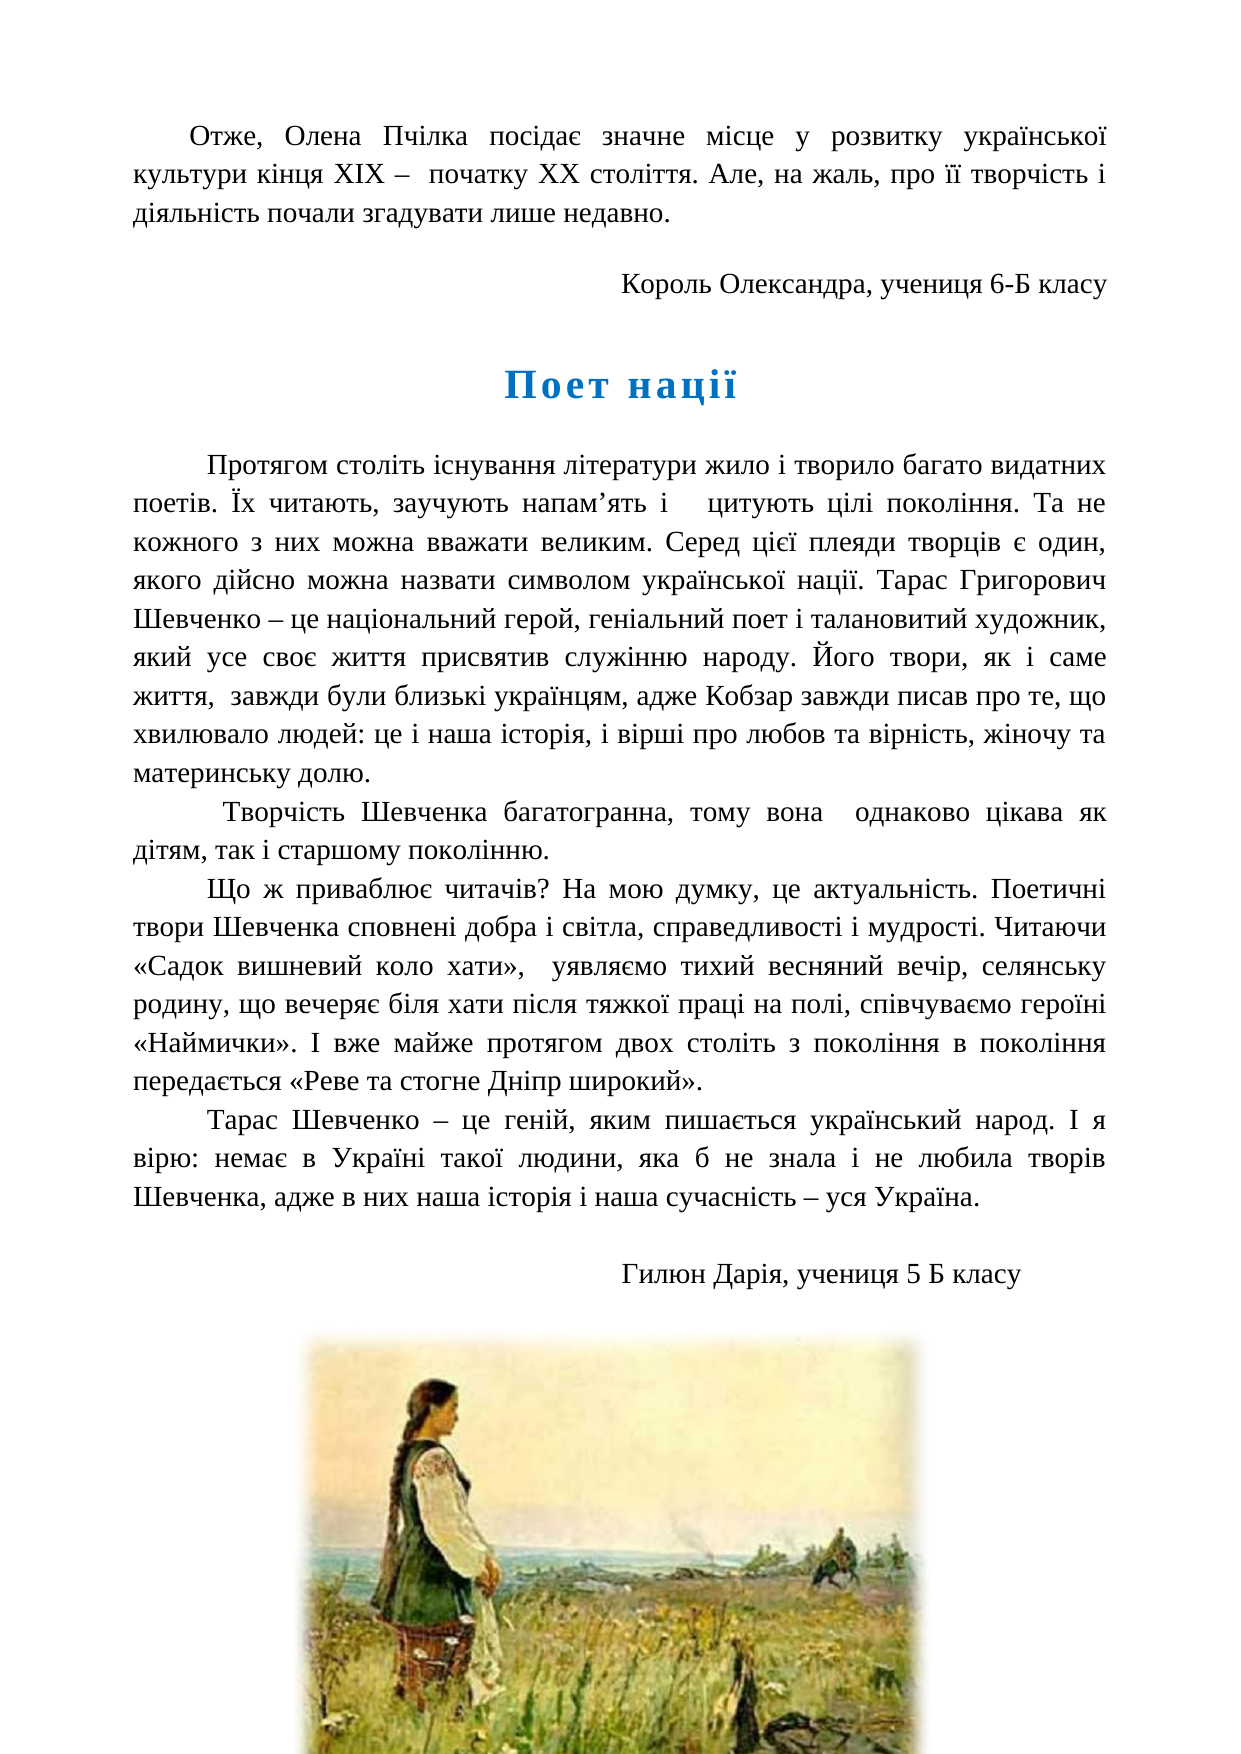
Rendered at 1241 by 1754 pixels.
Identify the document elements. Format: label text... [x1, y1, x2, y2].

text Поет нації [133, 359, 1107, 407]
picture [320, 1353, 903, 1754]
text Протягом століть існування літератури жило і творило багато видатних поетів. Їх читають, заучують напам’ять і цитують цілі покоління. Та не кожного з них можна вважати великим. Серед цієї плеяди творців є один, якого дійсно можна назвати символом української нації. Тарас Григорович Шевченко – це національний герой, геніальний поет і талановитий художник, який усе своє життя присвятив служінню народу. Його твори, як і саме життя, завжди були близькі українцям, адже Кобзар завжди писав про те, що хвилювало людей: це і наша історія, і вірші про любов та вірність, жіночу та материнську долю. [133, 447, 1107, 789]
text Гилюн Дарія, учениця 5 Б класу [133, 1256, 1107, 1290]
text Отже, Олена Пчілка посідає значне місце у розвитку української культури кінця ХІХ – початку ХХ століття. Але, на жаль, про її творчість і діяльність почали згадувати лише недавно. [133, 118, 1107, 229]
text Тарас Шевченко – це геній, яким пишається український народ. І я вірю: немає в Україні такої людини, яка б не знала і не любила творів Шевченка, адже в них наша історія і наша сучасність – уся Україна. [133, 1102, 1107, 1213]
text Творчість Шевченка багатогранна, тому вона однаково цікава як дітям, так і старшому поколінню. [133, 794, 1107, 866]
text Король Олександра, учениця 6-Б класу [133, 266, 1107, 299]
text Що ж приваблює читачів? На мою думку, це актуальність. Поетичні твори Шевченка сповнені добра і світла, справедливості і мудрості. Читаючи «Садок вишневий коло хати», уявляємо тихий весняний вечір, селянську родину, що вечеряє біля хати після тяжкої праці на полі, співчуваємо героїні «Наймички». І вже майже протягом двох століть з покоління в покоління передається «Реве та стогне Дніпр широкий». [133, 871, 1107, 1097]
